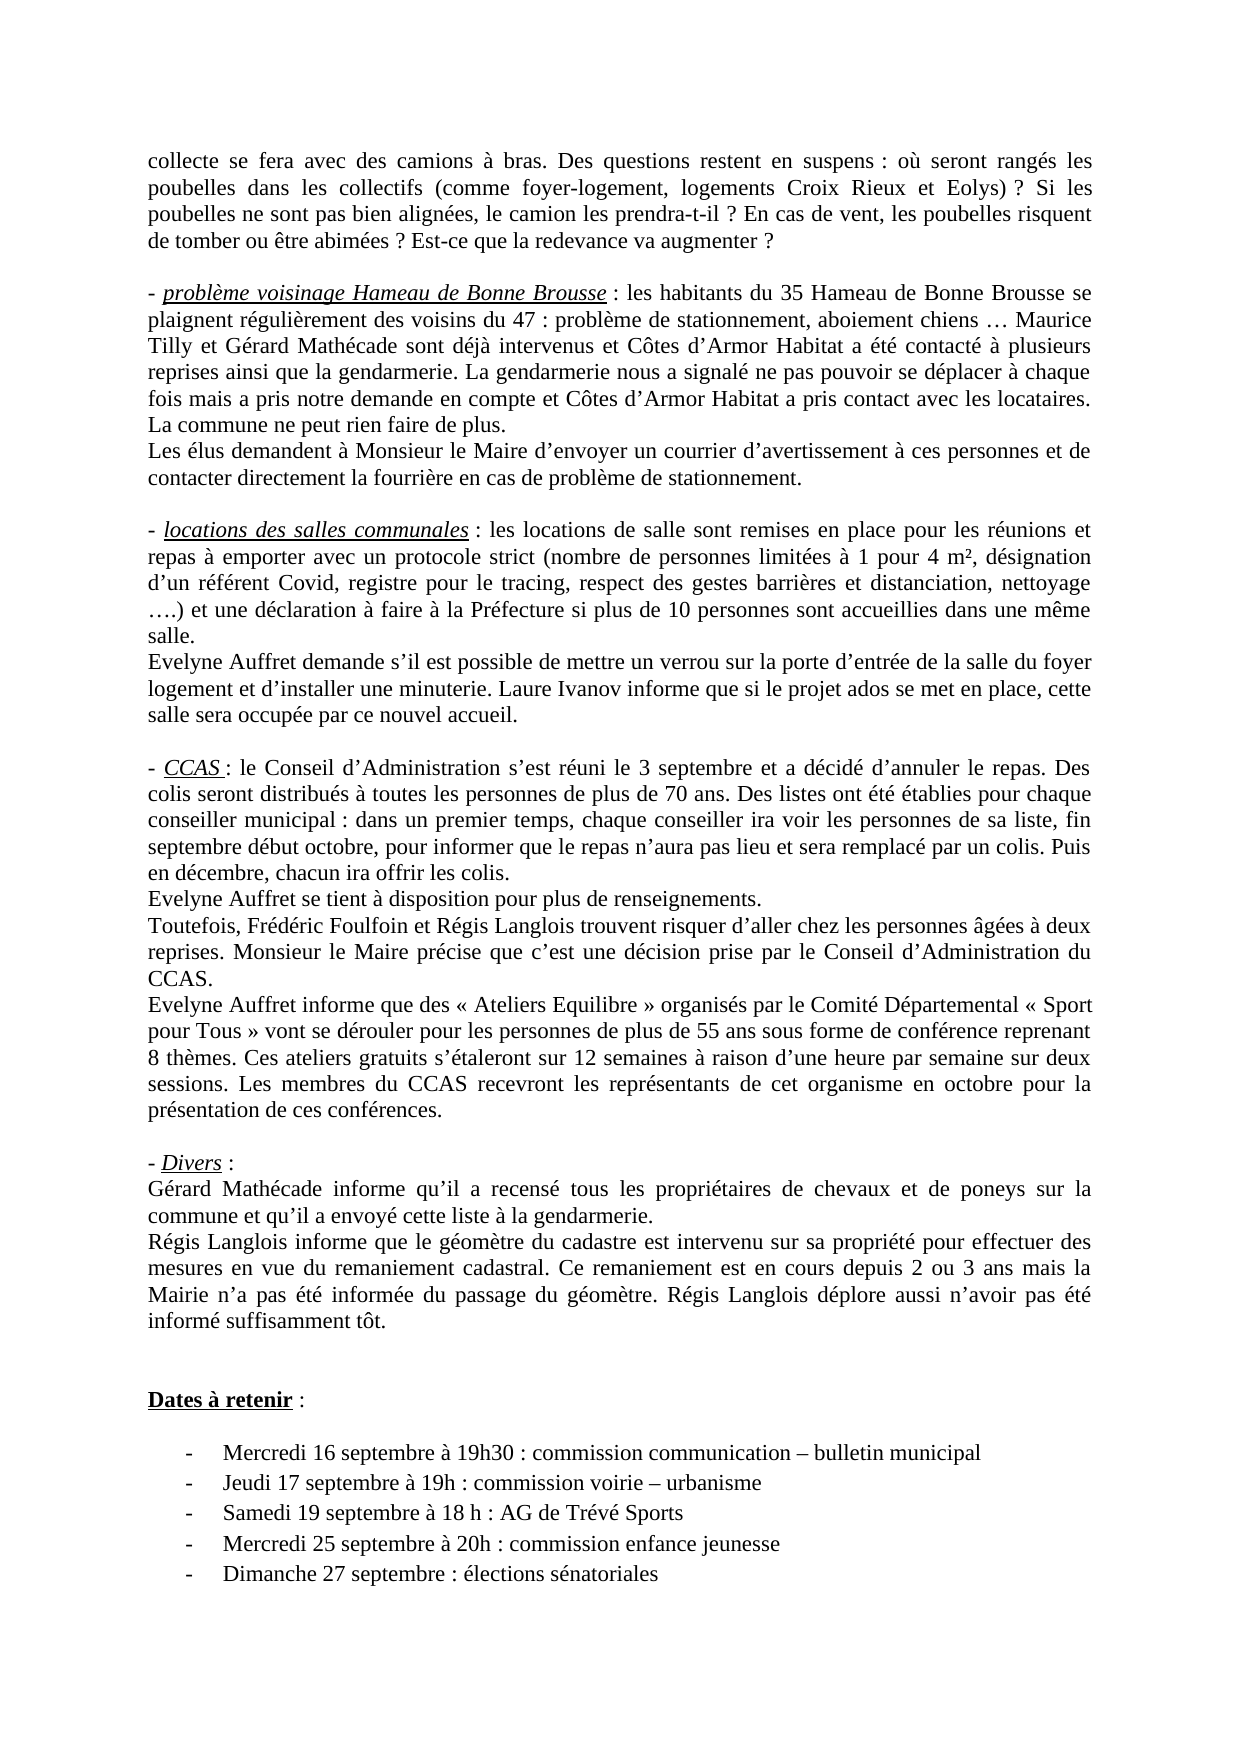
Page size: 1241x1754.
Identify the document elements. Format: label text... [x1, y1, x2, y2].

list Jeudi 17 septembre à 19h : commission voirie – urbanisme [185, 1469, 1093, 1496]
text Evelyne Auffret se tient à disposition pour plus de renseignements. [148, 886, 1093, 912]
list Mercredi 16 septembre à 19h30 : commission communication – bulletin municipal [185, 1439, 1093, 1465]
list Mercredi 25 septembre à 20h : commission enfance jeunesse [185, 1529, 1093, 1556]
text - CCAS : le Conseil d’Administration s’est réuni le 3 septembre et a décidé d’annuler le repas. Des colis seront distribués à toutes les personnes de plus de 70 ans. Des listes ont été établies pour chaque conseiller municipal : dans un premier temps, chaque conseiller ira voir les personnes de sa liste, fin septembre début octobre, pour informer que le repas n’aura pas lieu et sera remplacé par un colis. Puis en décembre, chacun ira offrir les colis. [148, 754, 1093, 886]
text - Divers : [148, 1149, 1093, 1175]
text Les élus demandent à Monsieur le Maire d’envoyer un courrier d’avertissement à ces personnes et de contacter directement la fourrière en cas de problème de stationnement. [148, 437, 1093, 490]
text Evelyne Auffret demande s’il est possible de mettre un verrou sur la porte d’entrée de la salle du foyer logement et d’installer une minuterie. Laure Ivanov informe que si le projet ados se met en place, cette salle sera occupée par ce nouvel accueil. [148, 648, 1093, 727]
text - problème voisinage Hameau de Bonne Brousse : les habitants du 35 Hameau de Bonne Brousse se plaignent régulièrement des voisins du 47 : problème de stationnement, aboiement chiens … Maurice Tilly et Gérard Mathécade sont déjà intervenus et Côtes d’Armor Habitat a été contacté à plusieurs reprises ainsi que la gendarmerie. La gendarmerie nous a signalé ne pas pouvoir se déplacer à chaque fois mais a pris notre demande en compte et Côtes d’Armor Habitat a pris contact avec les locataires. La commune ne peut rien faire de plus. [148, 279, 1093, 437]
list Samedi 19 septembre à 18 h : AG de Trévé Sports [185, 1499, 1093, 1526]
text Régis Langlois informe que le géomètre du cadastre est intervenu sur sa propriété pour effectuer des mesures en vue du remaniement cadastral. Ce remaniement est en cours depuis 2 ou 3 ans mais la Mairie n’a pas été informée du passage du géomètre. Régis Langlois déplore aussi n’avoir pas été informé suffisamment tôt. [148, 1228, 1093, 1333]
text Dates à retenir : [148, 1386, 1093, 1413]
text Evelyne Auffret informe que des « Ateliers Equilibre » organisés par le Comité Départemental « Sport pour Tous » vont se dérouler pour les personnes de plus de 55 ans sous forme de conférence reprenant 8 thèmes. Ces ateliers gratuits s’étaleront sur 12 semaines à raison d’une heure par semaine sur deux sessions. Les membres du CCAS recevront les représentants de cet organisme en octobre pour la présentation de ces conférences. [148, 991, 1093, 1123]
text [148, 148, 1093, 253]
text Toutefois, Frédéric Foulfoin et Régis Langlois trouvent risquer d’aller chez les personnes âgées à deux reprises. Monsieur le Maire précise que c’est une décision prise par le Conseil d’Administration du CCAS. [148, 912, 1093, 991]
text Gérard Mathécade informe qu’il a recensé tous les propriétaires de chevaux et de poneys sur la commune et qu’il a envoyé cette liste à la gendarmerie. [148, 1175, 1093, 1228]
text - locations des salles communales : les locations de salle sont remises en place pour les réunions et repas à emporter avec un protocole strict (nombre de personnes limitées à 1 pour 4 m², désignation d’un référent Covid, registre pour le tracing, respect des gestes barrières et distanciation, nettoyage ….) et une déclaration à faire à la Préfecture si plus de 10 personnes sont accueillies dans une même salle. [148, 517, 1093, 648]
list Dimanche 27 septembre : élections sénatoriales [185, 1560, 1093, 1586]
